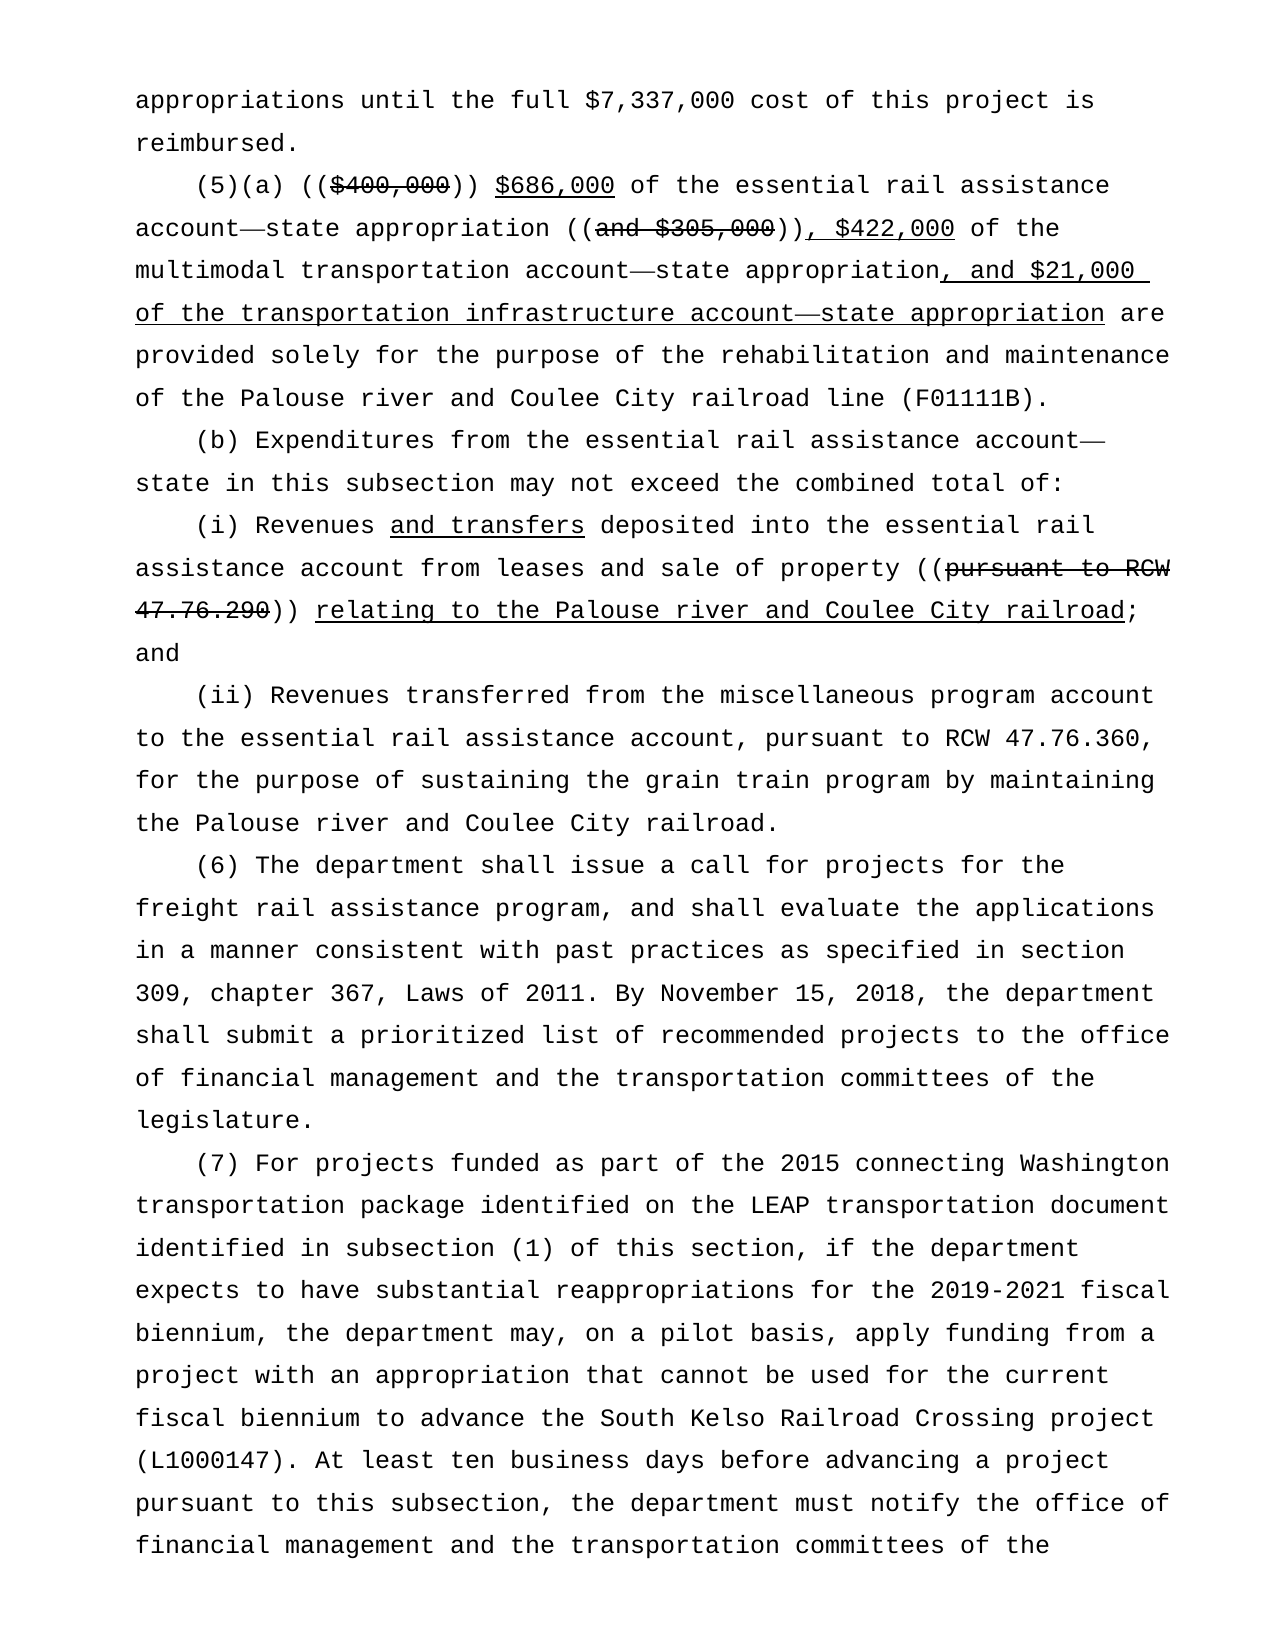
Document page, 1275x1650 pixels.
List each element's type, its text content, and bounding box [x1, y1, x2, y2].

text (6) The department shall issue a call for projects for the freight rail assistance program, and shall evaluate the applications in a manner consistent with past practices as specified in section 309, chapter 367, Laws of 2011. By November 15, 2018, the department shall submit a prioritized list of recommended projects to the office of financial management and the transportation committees of the legislature. [135, 840, 1170, 1137]
text (b) Expenditures from the essential rail assistance account—state in this subsection may not exceed the combined total of: [135, 415, 1170, 500]
text (5)(a) (($400,000)) $686,000 of the essential rail assistance account—state appropriation ((and $305,000)), $422,000 of the multimodal transportation account—state appropriation, and $21,000 of the transportation infrastructure account—state appropriation are provided solely for the purpose of the rehabilitation and maintenance of the Palouse river and Coulee City railroad line (F01111B). [135, 160, 1170, 415]
text (ii) Revenues transferred from the miscellaneous program account to the essential rail assistance account, pursuant to RCW 47.76.360, for the purpose of sustaining the grain train program by maintaining the Palouse river and Coulee City railroad. [135, 670, 1170, 840]
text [135, 75, 1170, 160]
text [135, 1137, 1170, 1562]
text (i) Revenues and transfers deposited into the essential rail assistance account from leases and sale of property ((pursuant to RCW 47.76.290)) relating to the Palouse river and Coulee City railroad; and [135, 500, 1170, 670]
